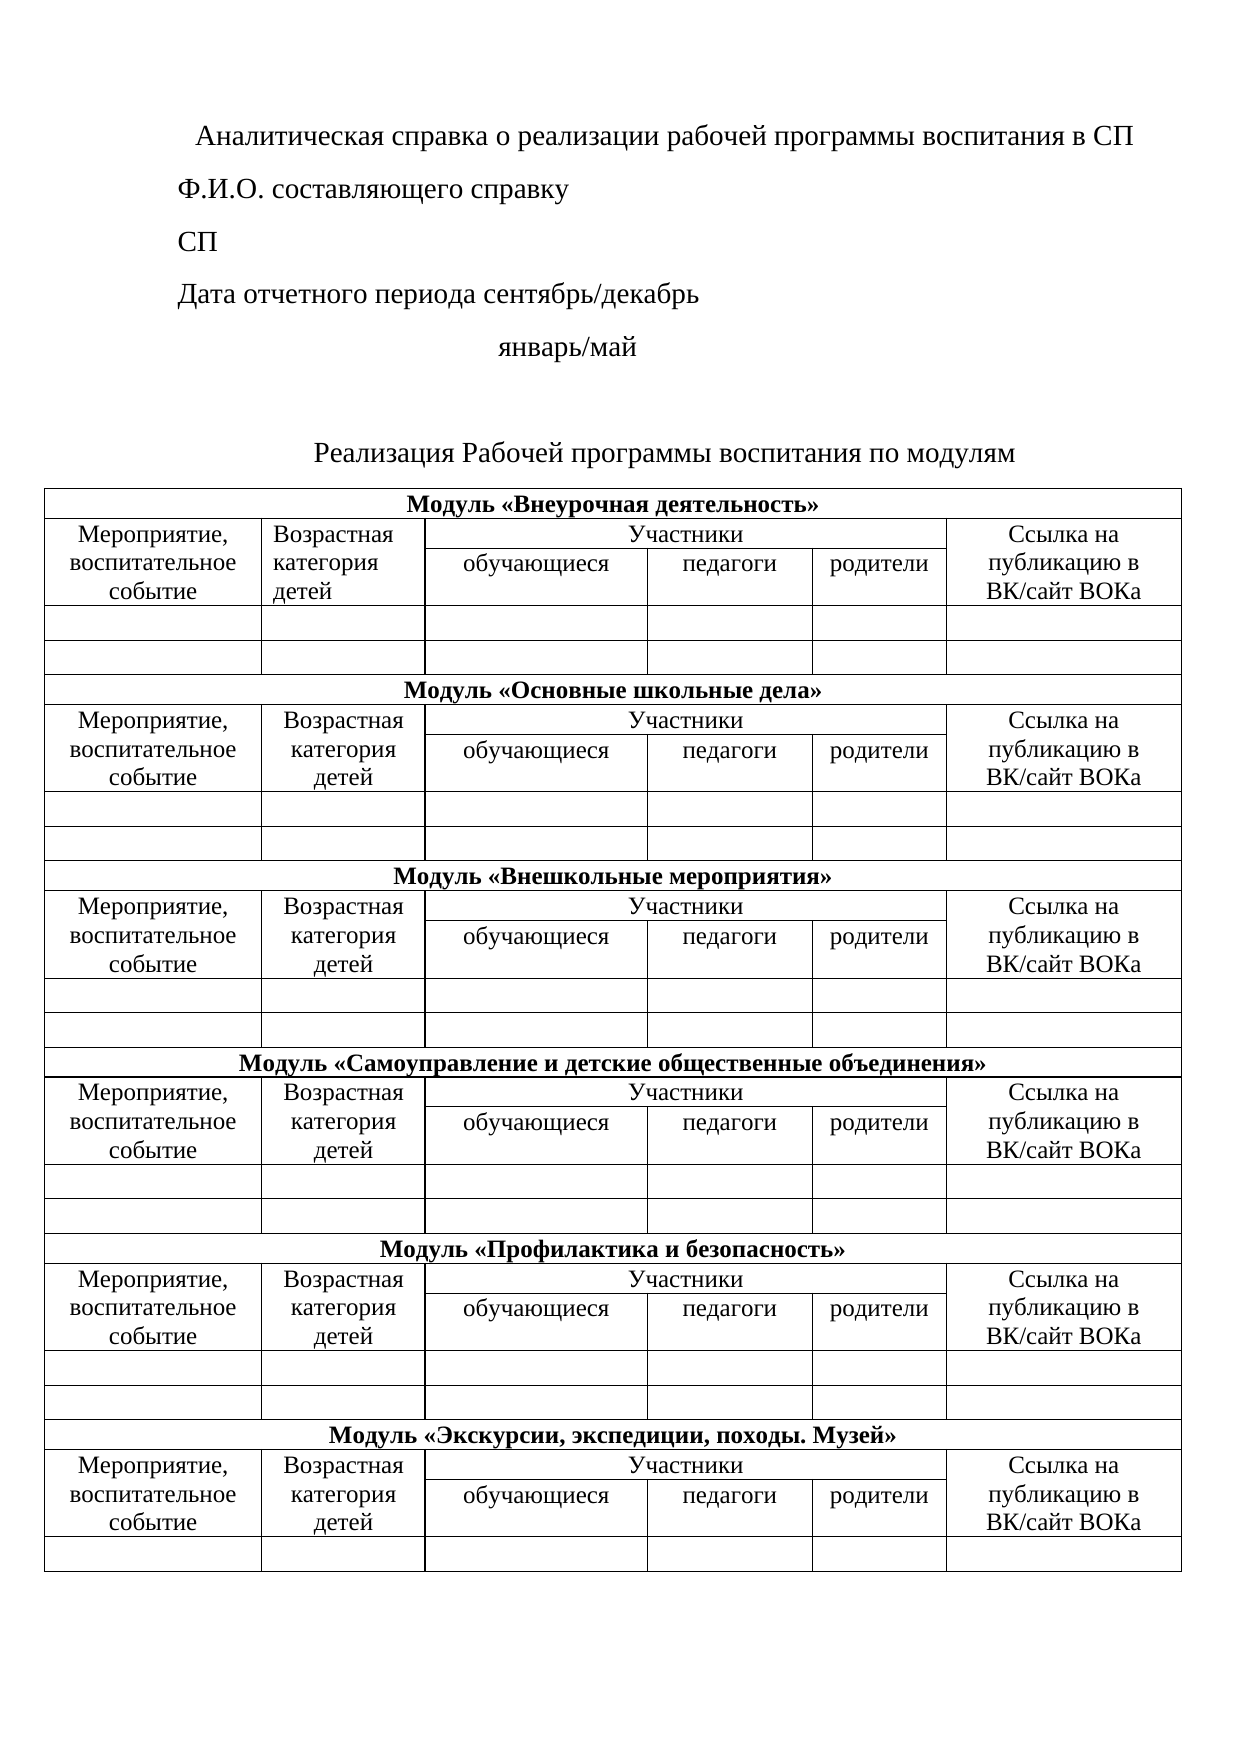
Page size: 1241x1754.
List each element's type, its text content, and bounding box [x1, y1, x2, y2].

table_cell педагоги [648, 549, 812, 605]
table_cell [45, 606, 261, 639]
table_cell [648, 606, 812, 639]
table_cell обучающиеся [426, 1480, 647, 1536]
table_cell [262, 1165, 424, 1198]
table_cell [426, 979, 647, 1012]
table_cell [426, 1165, 647, 1198]
table_cell [45, 979, 261, 1012]
table_cell Участники [426, 1078, 946, 1106]
table_cell [426, 606, 647, 639]
table_cell Ссылка на публикацию в ВК/сайт ВОКа [947, 705, 1181, 791]
table_cell [813, 1386, 946, 1419]
table_cell [947, 1386, 1181, 1419]
table_cell [426, 1386, 647, 1419]
table_cell [426, 1351, 647, 1384]
table_cell Мероприятие, воспитательное событие [45, 519, 261, 605]
table_cell [45, 1386, 261, 1419]
table_cell Мероприятие, воспитательное событие [45, 705, 261, 791]
table_cell [45, 1351, 261, 1384]
table_cell Ссылка на публикацию в ВК/сайт ВОКа [947, 1078, 1181, 1164]
table_cell Мероприятие, воспитательное событие [45, 1450, 261, 1536]
table_cell [45, 1199, 261, 1233]
table_cell [648, 1386, 812, 1419]
table_cell [947, 1013, 1181, 1047]
table_cell [45, 792, 261, 826]
table_cell родители [813, 1294, 946, 1350]
table_cell [813, 1165, 946, 1198]
table_cell [426, 827, 647, 860]
table_cell [648, 1013, 812, 1047]
table_cell Мероприятие, воспитательное событие [45, 1078, 261, 1164]
table_cell [426, 1013, 647, 1047]
table_cell [947, 641, 1181, 674]
table_cell родители [813, 735, 946, 791]
table_cell Мероприятие, воспитательное событие [45, 1264, 261, 1350]
table_cell Ссылка на публикацию в ВК/сайт ВОКа [947, 891, 1181, 977]
table_cell [813, 641, 946, 674]
table_cell [813, 1199, 946, 1233]
table_cell Участники [426, 1450, 946, 1479]
table_cell [947, 1165, 1181, 1198]
table_cell [947, 1351, 1181, 1384]
table_cell Модуль «Самоуправление и детские общественные объединения» [45, 1048, 1181, 1076]
table_cell [262, 827, 424, 860]
table_cell [813, 979, 946, 1012]
table_cell [45, 1165, 261, 1198]
table_cell Ссылка на публикацию в ВК/сайт ВОКа [947, 1264, 1181, 1350]
table_cell Возрастная категория детей [262, 1450, 424, 1536]
table_cell [947, 606, 1181, 639]
table_cell [262, 1013, 424, 1047]
table_cell [813, 1537, 946, 1571]
table_cell [648, 792, 812, 826]
table_cell [648, 827, 812, 860]
table_cell Возрастная категория детей [262, 1078, 424, 1164]
text СП [177, 224, 1152, 257]
table_cell обучающиеся [426, 921, 647, 977]
table_cell [262, 606, 424, 639]
table_cell [262, 979, 424, 1012]
table_cell Модуль «Профилактика и безопасность» [45, 1234, 1181, 1263]
table_cell [262, 792, 424, 826]
table_cell [947, 827, 1181, 860]
table_cell родители [813, 1107, 946, 1164]
table_cell Мероприятие, воспитательное событие [45, 891, 261, 977]
table_cell [813, 1013, 946, 1047]
table_cell Модуль «Экскурсии, экспедиции, походы. Музей» [45, 1420, 1181, 1449]
table_cell [947, 979, 1181, 1012]
table_cell педагоги [648, 1294, 812, 1350]
text Дата отчетного периода сентябрь/декабрь [177, 277, 1152, 310]
table_cell [262, 1351, 424, 1384]
table_cell [813, 827, 946, 860]
table_cell [262, 1537, 424, 1571]
table_cell [648, 1351, 812, 1384]
table_cell [426, 792, 647, 826]
table_cell [648, 1165, 812, 1198]
table_cell [426, 1537, 647, 1571]
table_cell педагоги [648, 921, 812, 977]
table_cell [648, 1537, 812, 1571]
table_cell родители [813, 1480, 946, 1536]
table_cell [45, 1013, 261, 1047]
table_cell [45, 1537, 261, 1571]
table_cell обучающиеся [426, 549, 647, 605]
table_cell родители [813, 921, 946, 977]
table_cell [947, 1537, 1181, 1571]
table_cell [426, 1199, 647, 1233]
text январь/май [177, 329, 1152, 363]
table_cell обучающиеся [426, 1294, 647, 1350]
table_header Модуль «Внеурочная деятельность» [45, 489, 1181, 518]
table_cell [45, 641, 261, 674]
text Аналитическая справка о реализации рабочей программы воспитания в СП [177, 118, 1152, 152]
table_cell [648, 641, 812, 674]
table_cell обучающиеся [426, 1107, 647, 1164]
table_cell [262, 641, 424, 674]
table_cell педагоги [648, 1107, 812, 1164]
table_cell [262, 1199, 424, 1233]
table_cell [426, 641, 647, 674]
table_cell Ссылка на публикацию в ВК/сайт ВОКа [947, 519, 1181, 605]
table_cell Модуль «Внешкольные мероприятия» [45, 861, 1181, 890]
table_cell [648, 979, 812, 1012]
table_cell Модуль «Основные школьные дела» [45, 675, 1181, 704]
table_cell [648, 1199, 812, 1233]
text Ф.И.О. составляющего справку [177, 171, 1152, 204]
text Реализация Рабочей программы воспитания по модулям [177, 435, 1152, 468]
table_cell [947, 792, 1181, 826]
table_cell Участники [426, 891, 946, 920]
table_cell родители [813, 549, 946, 605]
table_cell педагоги [648, 735, 812, 791]
table_cell Ссылка на публикацию в ВК/сайт ВОКа [947, 1450, 1181, 1536]
table_cell Возрастная категория детей [262, 891, 424, 977]
table_cell [813, 1351, 946, 1384]
table_cell Участники [426, 519, 946, 547]
table_cell Возрастная категория детей [262, 705, 424, 791]
table_cell Возрастная категория детей [262, 1264, 424, 1350]
table_cell обучающиеся [426, 735, 647, 791]
table_cell Участники [426, 1264, 946, 1292]
table_cell Возрастная категория детей [262, 519, 424, 605]
table_cell педагоги [648, 1480, 812, 1536]
table_cell [813, 792, 946, 826]
table_cell Участники [426, 705, 946, 734]
table_cell [947, 1199, 1181, 1233]
table_cell [813, 606, 946, 639]
table_cell [262, 1386, 424, 1419]
table_cell [45, 827, 261, 860]
